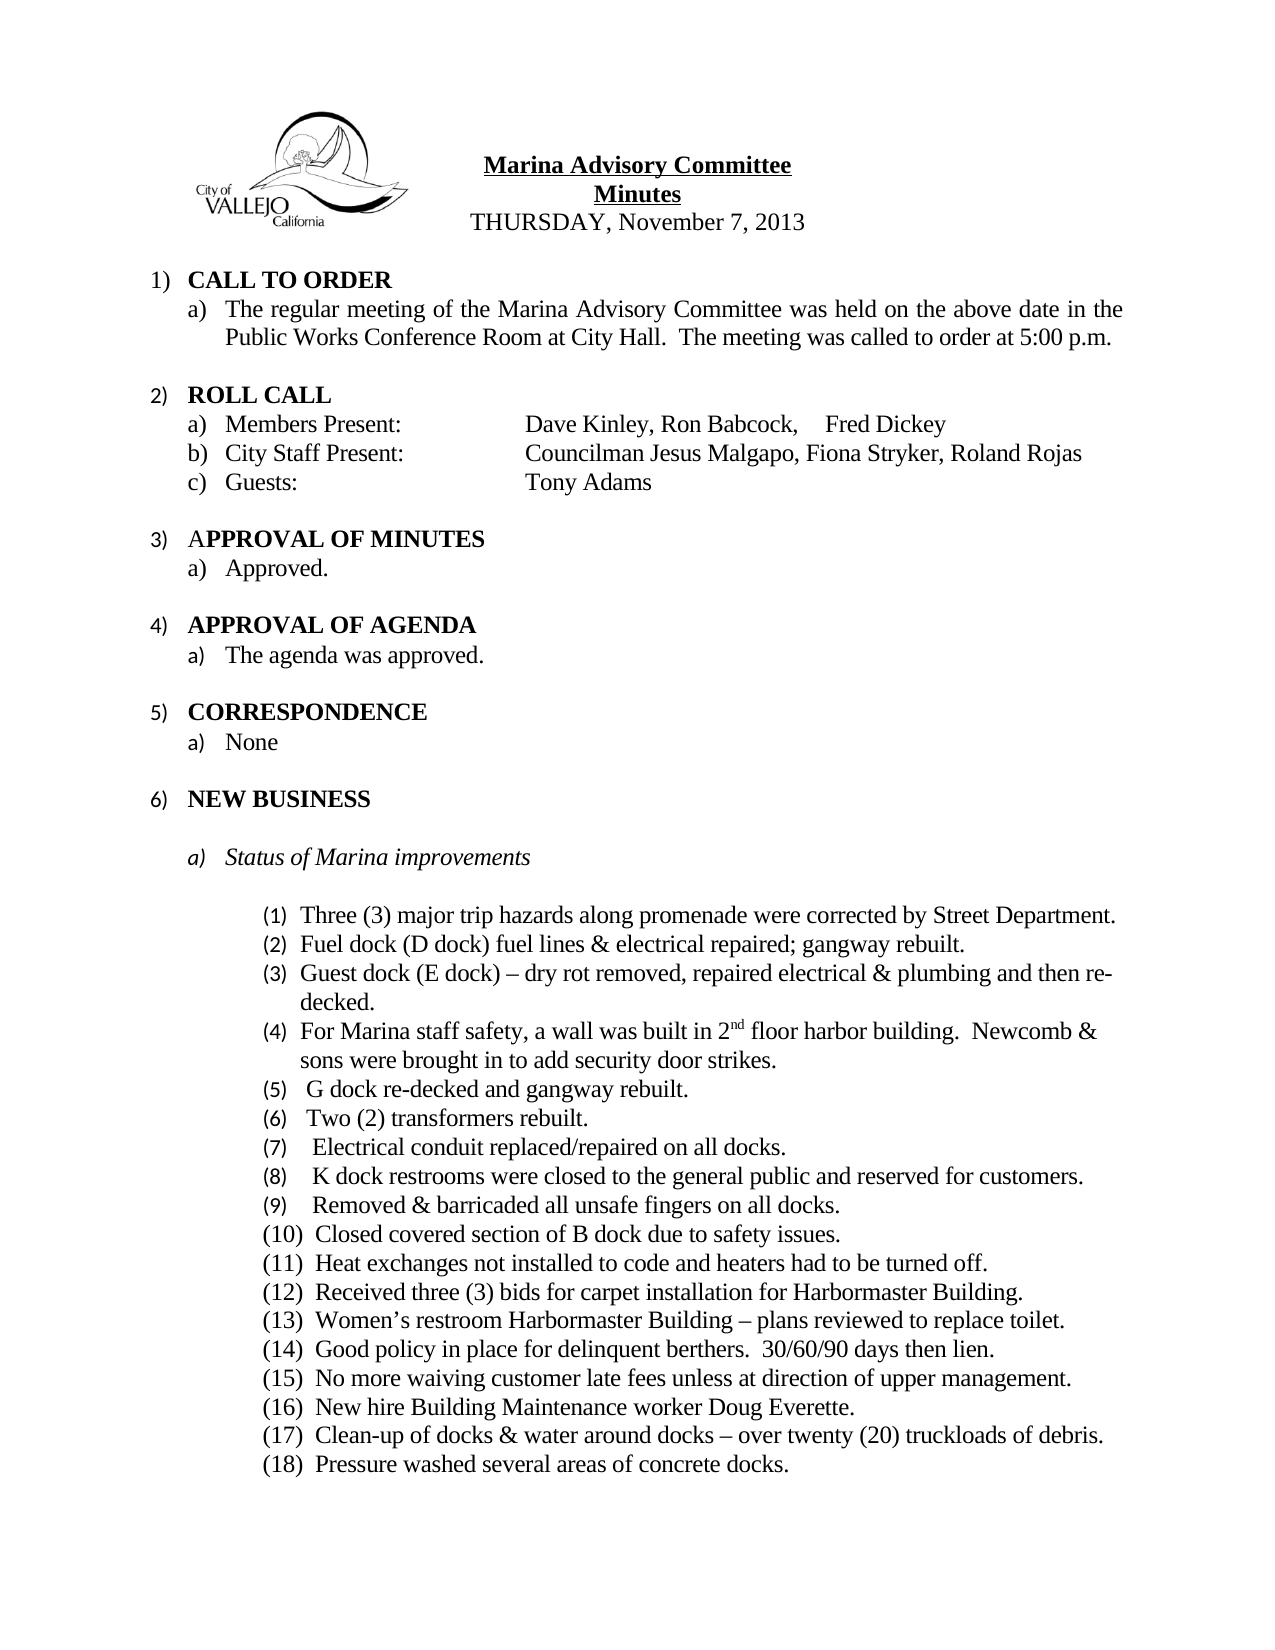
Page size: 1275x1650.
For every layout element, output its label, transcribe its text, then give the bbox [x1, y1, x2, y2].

list Three (3) major trip hazards along promenade were corrected by Street Department. [262, 900, 1125, 929]
text (12) Received three (3) bids for carpet installation for Harbormaster Building. [262, 1277, 1125, 1305]
text (15) No more waiving customer late fees unless at direction of upper management. [262, 1363, 1125, 1392]
text (10) Closed covered section of B dock due to safety issues. [262, 1219, 1125, 1248]
text THURSDAY, November 7, 2013 [150, 207, 1125, 236]
list Guests: Tony Adams [187, 467, 1125, 495]
list G dock re-decked and gangway rebuilt. [262, 1074, 1125, 1103]
list None [187, 727, 1125, 756]
list Status of Marina improvements [187, 842, 1125, 871]
list Fuel dock (D dock) fuel lines & electrical repaired; gangway rebuilt. [262, 929, 1125, 958]
text Minutes [150, 179, 1125, 207]
list Guest dock (E dock) – dry rot removed, repaired electrical & plumbing and then re-decked. [262, 958, 1125, 1016]
text (18) Pressure washed several areas of concrete docks. [262, 1449, 1125, 1478]
list APPROVAL OF AGENDA [150, 611, 1125, 640]
list APPROVAL OF MINUTES [150, 524, 1125, 553]
list Removed & barricaded all unsafe fingers on all docks. [262, 1190, 1125, 1219]
list Two (2) transformers rebuilt. [262, 1103, 1125, 1132]
text (13) Women’s restroom Harbormaster Building – plans reviewed to replace toilet. [262, 1305, 1125, 1334]
list CALL TO ORDER [150, 265, 1125, 294]
list K dock restrooms were closed to the general public and reserved for customers. [262, 1161, 1125, 1190]
list BUSINESS [150, 784, 1125, 813]
list City Staff Present: Councilman Jesus Malgapo, Fiona Stryker, Roland Rojas [187, 438, 1125, 467]
list Electrical conduit replaced/repaired on all docks. [262, 1132, 1125, 1161]
picture [189, 104, 413, 150]
list Approved. [187, 553, 1125, 582]
text (11) Heat exchanges not installed to code and heaters had to be turned off. [262, 1248, 1125, 1277]
text (16) New hire Building Maintenance worker Doug Everette. [262, 1392, 1125, 1420]
list The regular meeting of the Marina Advisory Committee was held on the above date in the Public Works Conference Room at City Hall. The meeting was called to order at 5:00 p.m. [187, 294, 1125, 351]
list Members Present: Dave Kinley, Ron Babcock, Fred Dickey [187, 409, 1125, 438]
text (17) Clean-up of docks & water around docks – over twenty (20) truckloads of debris. [262, 1420, 1125, 1449]
list The agenda was approved. [187, 640, 1125, 669]
list CORRESPONDENCE [150, 697, 1125, 727]
text Marina Advisory Committee [150, 150, 1125, 179]
list For Marina staff safety, a wall was built in 2nd floor harbor building. Newcomb & sons were brought in to add security door strikes. [262, 1016, 1125, 1074]
text (14) Good policy in place for delinquent berthers. 30/60/90 days then lien. [262, 1334, 1125, 1363]
list CALL [150, 380, 1125, 409]
